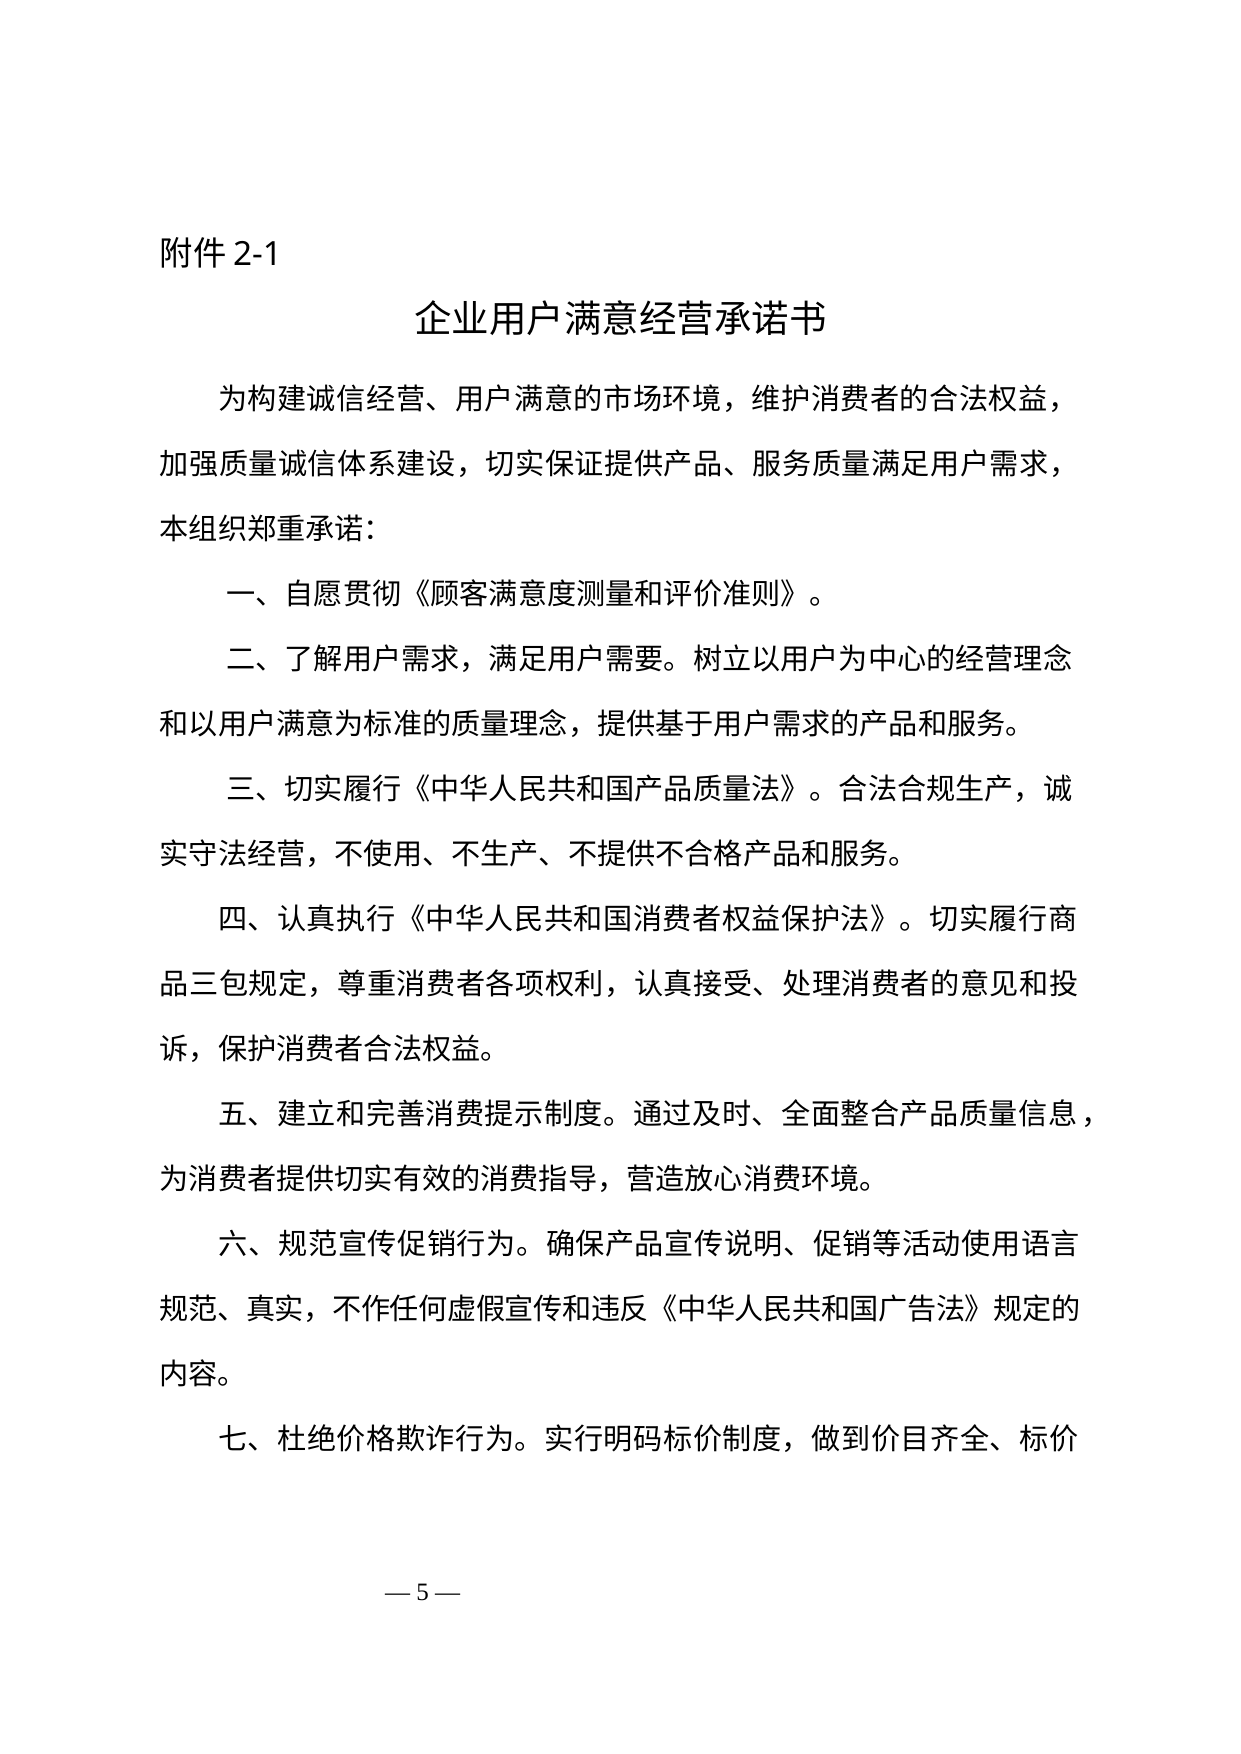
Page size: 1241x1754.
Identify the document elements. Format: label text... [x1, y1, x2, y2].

text 企业用户满意经营承诺书 [159, 283, 1081, 348]
text 附件2-1 [159, 218, 1081, 283]
text 四、认真执行《中华人民共和国消费者权益保护法》。切实履行商品三包规定，尊重消费者各项权利，认真接受、处理消费者的意见和投诉，保护消费者合法权益。 [159, 884, 1081, 1079]
text 和以用户满意为标准的质量理念，提供基于用户需求的产品和服务。 [159, 689, 1081, 754]
text 二、了解用户需求，满足用户需要。树立以用户为中心的经营理念 [226, 624, 1081, 689]
text 六、规范宣传促销行为。确保产品宣传说明、促销等活动使用语言规范、真实，不作任何虚假宣传和违反《中华人民共和国广告法》规定的内容。 [159, 1209, 1081, 1404]
text 三、切实履行《中华人民共和国产品质量法》。合法合规生产，诚 [226, 754, 1081, 819]
text 为构建诚信经营、用户满意的市场环境，维护消费者的合法权益，加强质量诚信体系建设，切实保证提供产品、服务质量满足用户需求，本组织郑重承诺： [159, 364, 1081, 559]
text 五、建立和完善消费提示制度。通过及时、全面整合产品质量信息，为消费者提供切实有效的消费指导，营造放心消费环境。 [159, 1079, 1081, 1209]
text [159, 1404, 1081, 1469]
text 一、自愿贯彻《顾客满意度测量和评价准则》。 [226, 559, 1081, 624]
text 实守法经营，不使用、不生产、不提供不合格产品和服务。 [159, 819, 1081, 884]
